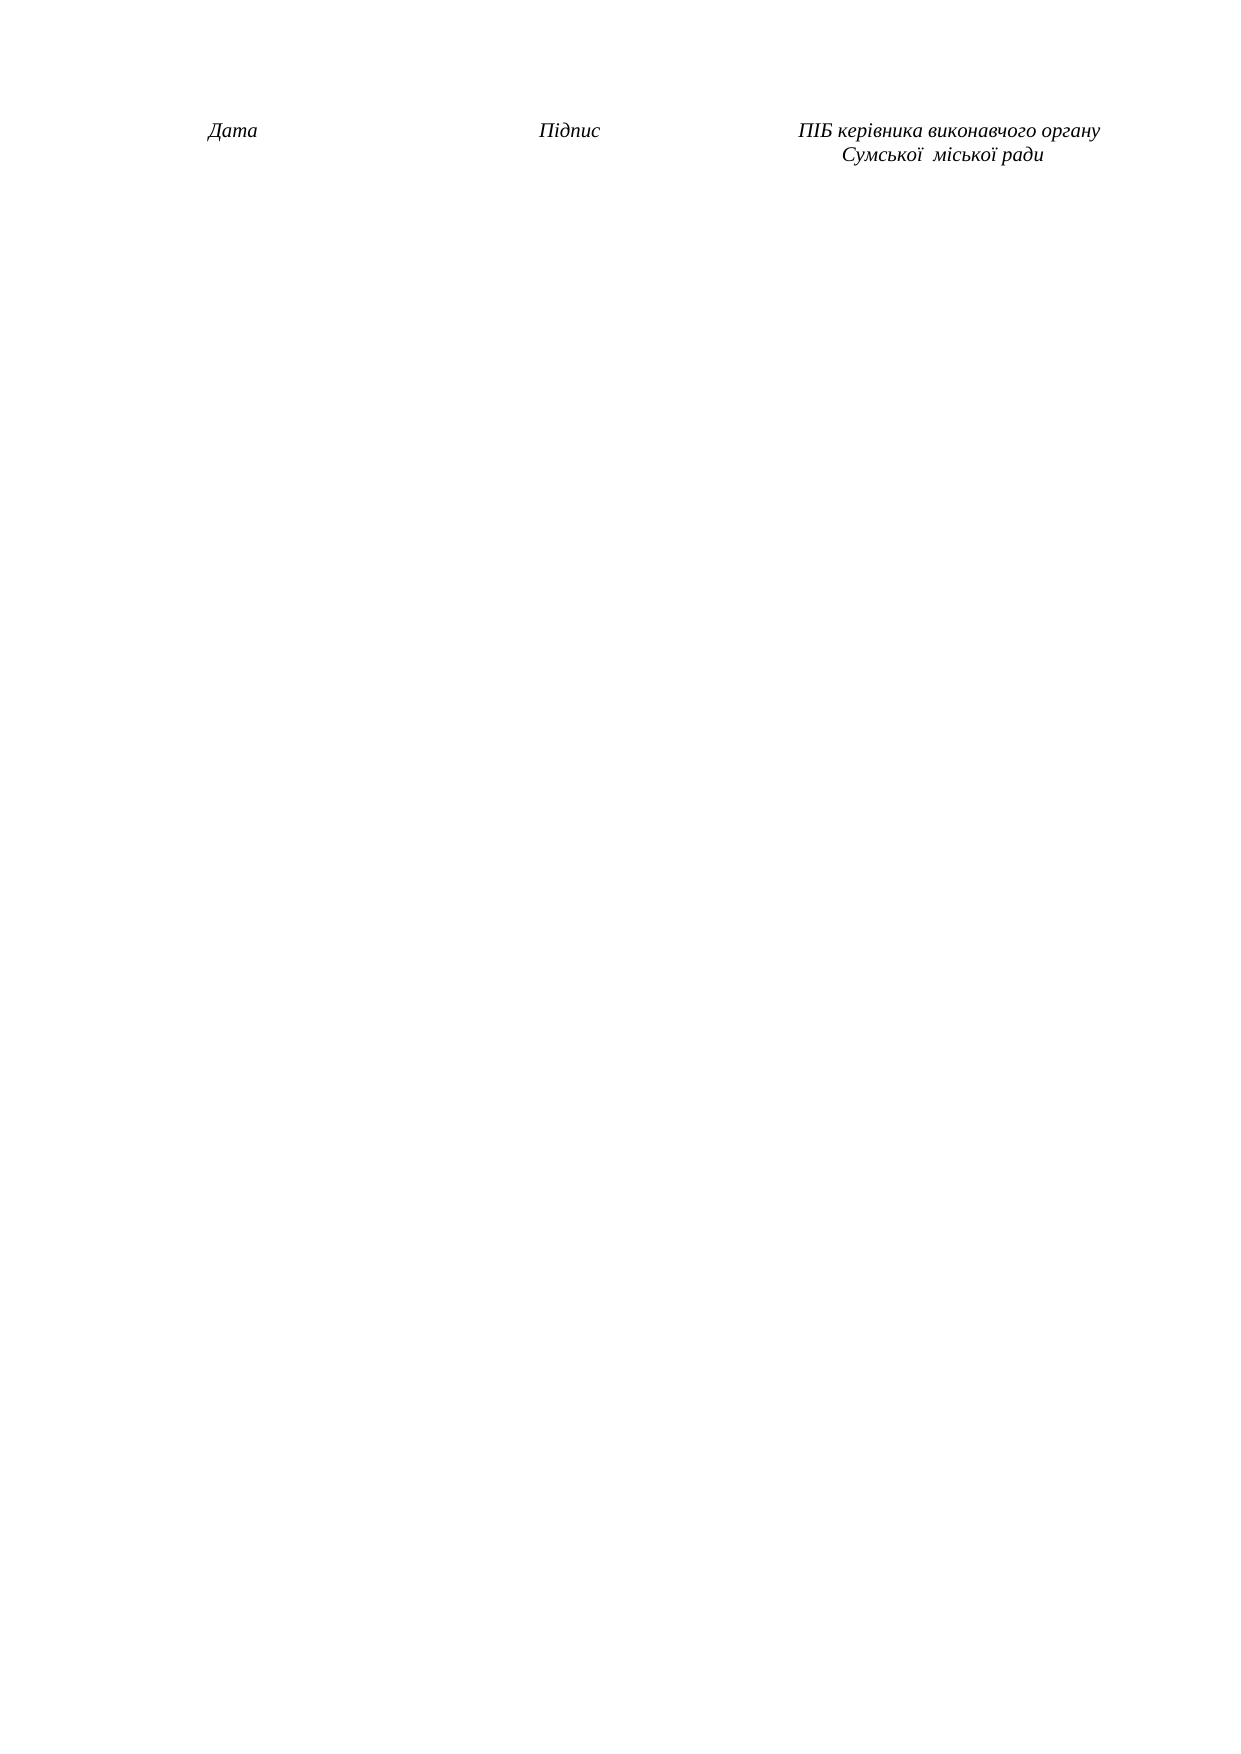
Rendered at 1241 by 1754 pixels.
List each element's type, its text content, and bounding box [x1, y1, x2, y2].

text Дата Підпис ПІБ керівника виконавчого органу Сумської міської ради [177, 118, 1146, 166]
